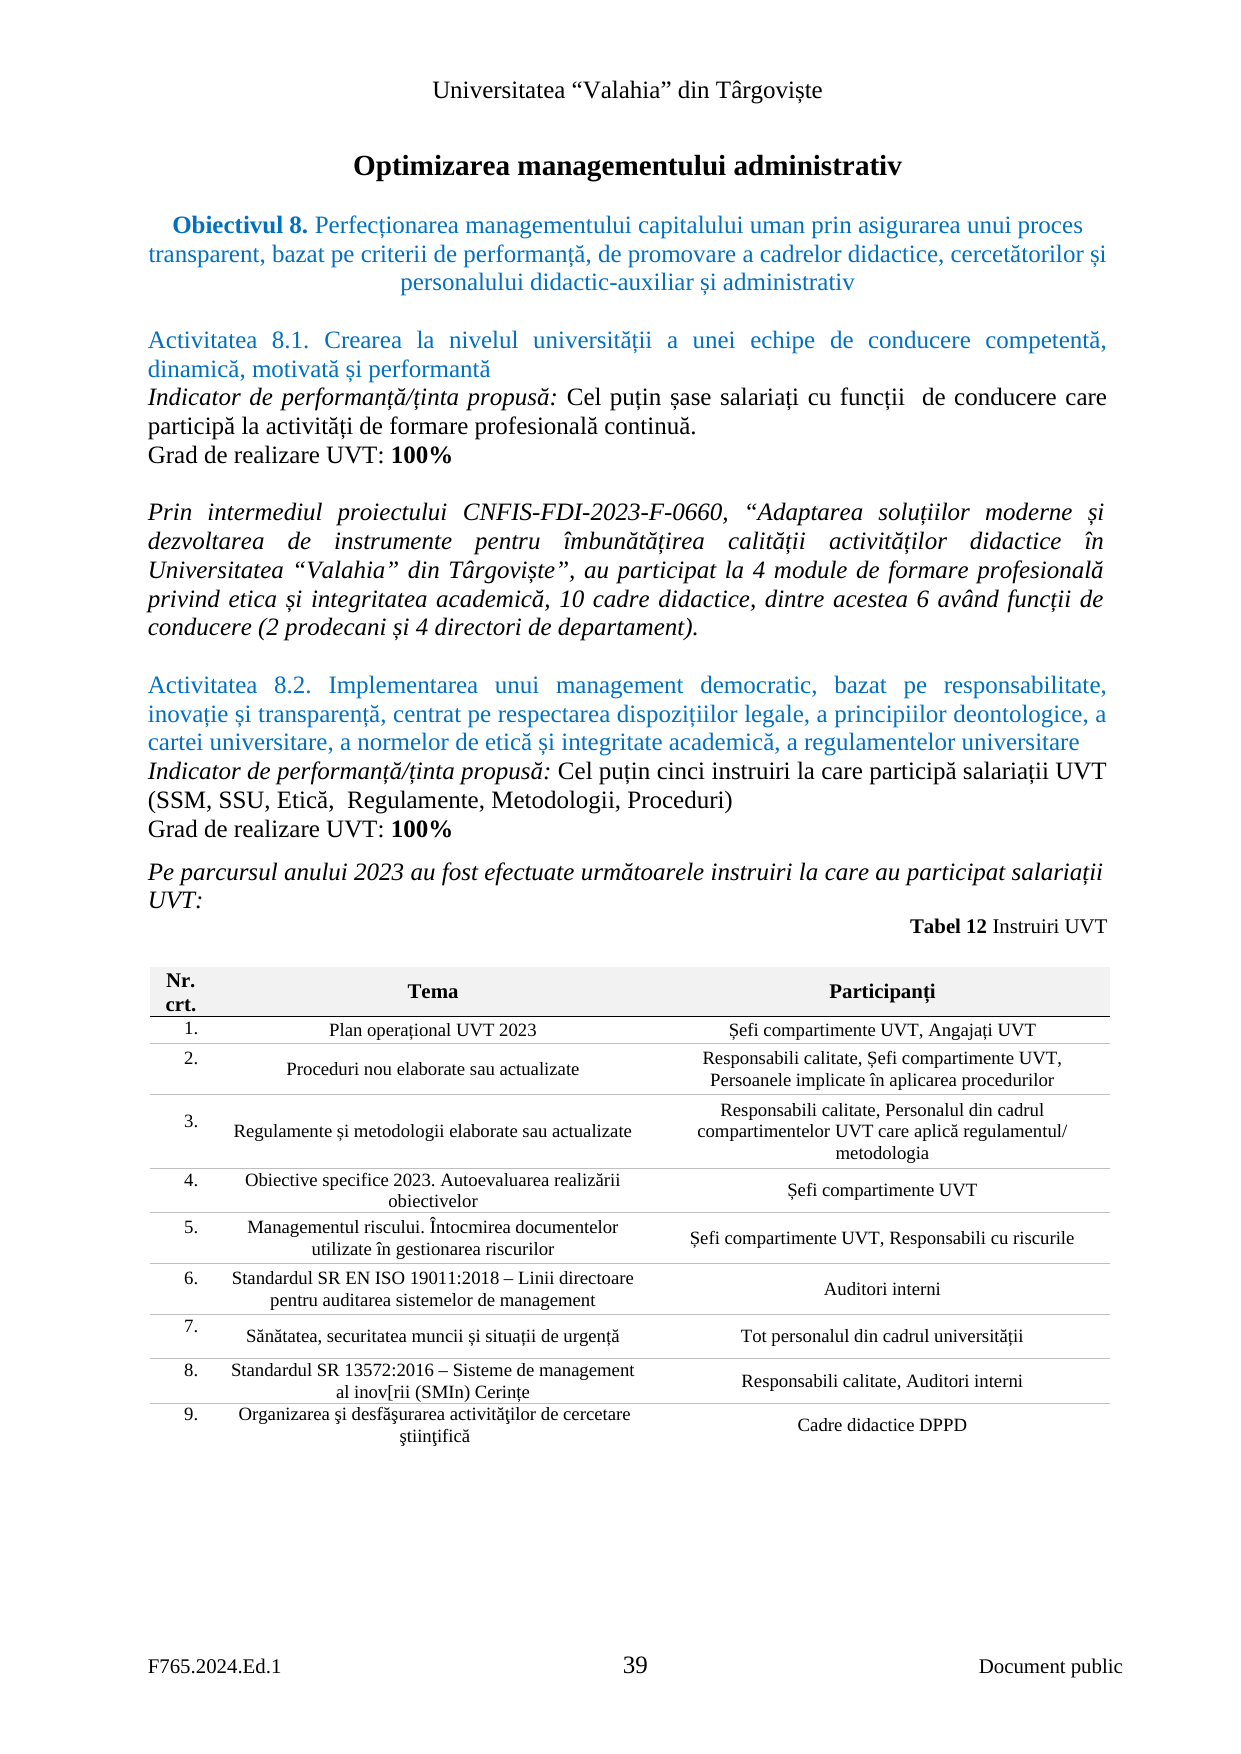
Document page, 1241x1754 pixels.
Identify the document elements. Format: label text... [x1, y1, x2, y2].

table_cell [150, 1095, 212, 1168]
table_cell Plan operațional UVT 2023 [212, 1017, 654, 1043]
table_header Nr. crt. [150, 967, 212, 1016]
table_cell [150, 1044, 212, 1094]
table_header Participanți [654, 967, 1110, 1016]
text Indicator de performanță/ținta propusă: Cel puțin cinci instruiri la care participă salariații UVT (SSM, SSU, Etică, Regulamente, Metodologii, Proceduri) [148, 756, 1107, 814]
table_cell Auditori interni [654, 1264, 1110, 1314]
table_cell Tot personalul din cadrul universității [654, 1315, 1110, 1358]
table_header Tema [212, 967, 654, 1016]
text Indicator de performanță/ținta propusă: Cel puțin șase salariați cu funcții de conducere care participă la activități de formare profesională continuă. [148, 382, 1107, 440]
table_cell Șefi compartimente UVT, Responsabili cu riscurile [654, 1213, 1110, 1262]
table_cell [150, 1213, 212, 1262]
table_cell Standardul SR 13572:2016 – Sisteme de management al inov[rii (SMIn) Cerințe [212, 1359, 654, 1403]
text Pe parcursul anului 2023 au fost efectuate următoarele instruiri la care au participat salariații UVT: [148, 857, 1107, 914]
table_cell Șefi compartimente UVT, Angajați UVT [654, 1017, 1110, 1043]
text Optimizarea managementului administrativ [148, 148, 1107, 181]
table_cell Responsabili calitate, Auditori interni [654, 1359, 1110, 1403]
text Grad de realizare UVT: 100% [148, 814, 1107, 842]
table_cell [150, 1315, 212, 1358]
text Obiectivul 8. Perfecționarea managementului capitalului uman prin asigurarea unui proces transparent, bazat pe criterii de performanță, de promovare a cadrelor didactice, cercetătorilor și personalului didactic-auxiliar și administrativ [148, 210, 1107, 296]
table_cell Cadre didactice DPPD [654, 1404, 1110, 1446]
table_cell Organizarea şi desfăşurarea activităţilor de cercetare ştiinţifică [212, 1404, 654, 1446]
table_cell Proceduri nou elaborate sau actualizate [212, 1044, 654, 1094]
table_cell [150, 1359, 212, 1403]
table_cell Responsabili calitate, Personalul din cadrul compartimentelor UVT care aplică regulamentul/ metodologia [654, 1095, 1110, 1168]
table_cell [150, 1404, 212, 1446]
table_cell Regulamente și metodologii elaborate sau actualizate [212, 1095, 654, 1168]
subtitle Activitatea 8.2. Implementarea unui management democratic, bazat pe responsabilitate, inovație și transparență, centrat pe respectarea dispozițiilor legale, a principiilor deontologice, a cartei universitare, a normelor de etică și integritate academică, a regulamentelor universitare [148, 670, 1107, 756]
table_cell [150, 1169, 212, 1212]
text Grad de realizare UVT: 100% [148, 440, 1107, 469]
table_cell [150, 1264, 212, 1314]
subtitle Activitatea 8.1. Crearea la nivelul universității a unei echipe de conducere competentă, dinamică, motivată și performantă [148, 325, 1107, 382]
table_cell Sănătatea, securitatea muncii și situații de urgență [212, 1315, 654, 1358]
table_cell Șefi compartimente UVT [654, 1169, 1110, 1212]
table_cell [150, 1017, 212, 1043]
table_cell Obiective specifice 2023. Autoevaluarea realizării obiectivelor [212, 1169, 654, 1212]
table_cell Responsabili calitate, Șefi compartimente UVT, Persoanele implicate în aplicarea procedurilor [654, 1044, 1110, 1094]
table_cell Standardul SR EN ISO 19011:2018 – Linii directoare pentru auditarea sistemelor de management [212, 1264, 654, 1314]
text Prin intermediul proiectului CNFIS-FDI-2023-F-0660, “Adaptarea soluțiilor moderne și dezvoltarea de instrumente pentru îmbunătățirea calității activităților didactice în Universitatea “Valahia” din Târgoviște”, au participat la 4 module de formare profesională privind etica și integritatea academică, 10 cadre didactice, dintre acestea 6 având funcții de conducere (2 prodecani și 4 directori de departament). [148, 497, 1107, 641]
text Tabel 12 Instruiri UVT [148, 914, 1107, 938]
table_cell Managementul riscului. Întocmirea documentelor utilizate în gestionarea riscurilor [212, 1213, 654, 1262]
